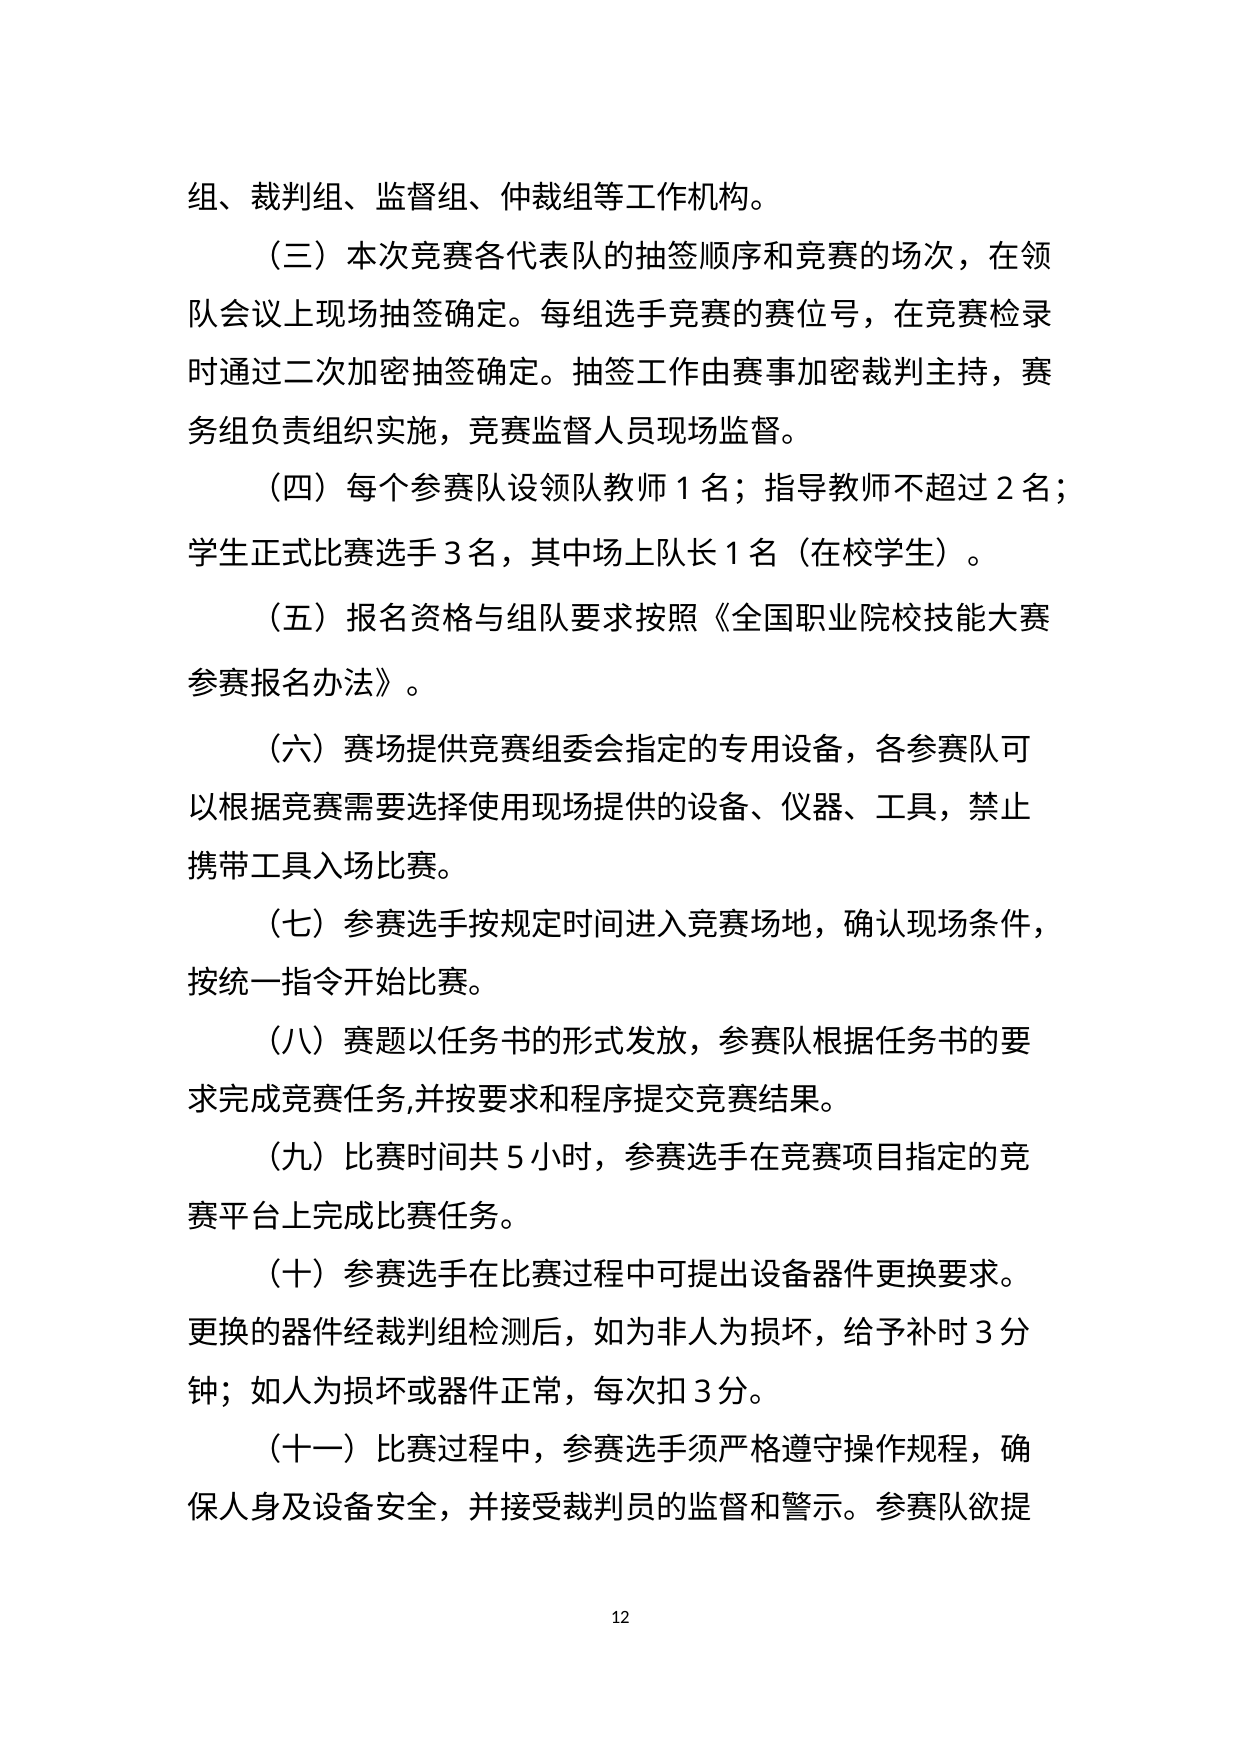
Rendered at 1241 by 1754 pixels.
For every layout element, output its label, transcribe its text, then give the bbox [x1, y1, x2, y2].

text （五）报名资格与组队要求按照《全国职业院校技能大赛参赛报名办法》。 [187, 584, 1053, 714]
text （七）参赛选手按规定时间进入竞赛场地，确认现场条件，按统一指令开始比赛。 [187, 889, 1053, 1005]
text （九）比赛时间共5小时，参赛选手在竞赛项目指定的竞赛平台上完成比赛任务。 [187, 1122, 1053, 1239]
text （六）赛场提供竞赛组委会指定的专用设备，各参赛队可以根据竞赛需要选择使用现场提供的设备、仪器、工具，禁止携带工具入场比赛。 [187, 714, 1053, 889]
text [187, 1414, 1053, 1530]
text （四）每个参赛队设领队教师1名；指导教师不超过2名；学生正式比赛选手3名，其中场上队长1名（在校学生）。 [187, 454, 1053, 584]
text （三）本次竞赛各代表队的抽签顺序和竞赛的场次，在领队会议上现场抽签确定。每组选手竞赛的赛位号，在竞赛检录时通过二次加密抽签确定。抽签工作由赛事加密裁判主持，赛务组负责组织实施，竞赛监督人员现场监督。 [187, 220, 1053, 454]
text （八）赛题以任务书的形式发放，参赛队根据任务书的要求完成竞赛任务,并按要求和程序提交竞赛结果。 [187, 1005, 1053, 1122]
text （十）参赛选手在比赛过程中可提出设备器件更换要求。更换的器件经裁判组检测后，如为非人为损坏，给予补时3分钟；如人为损坏或器件正常，每次扣3分。 [187, 1239, 1053, 1414]
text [187, 162, 1053, 220]
